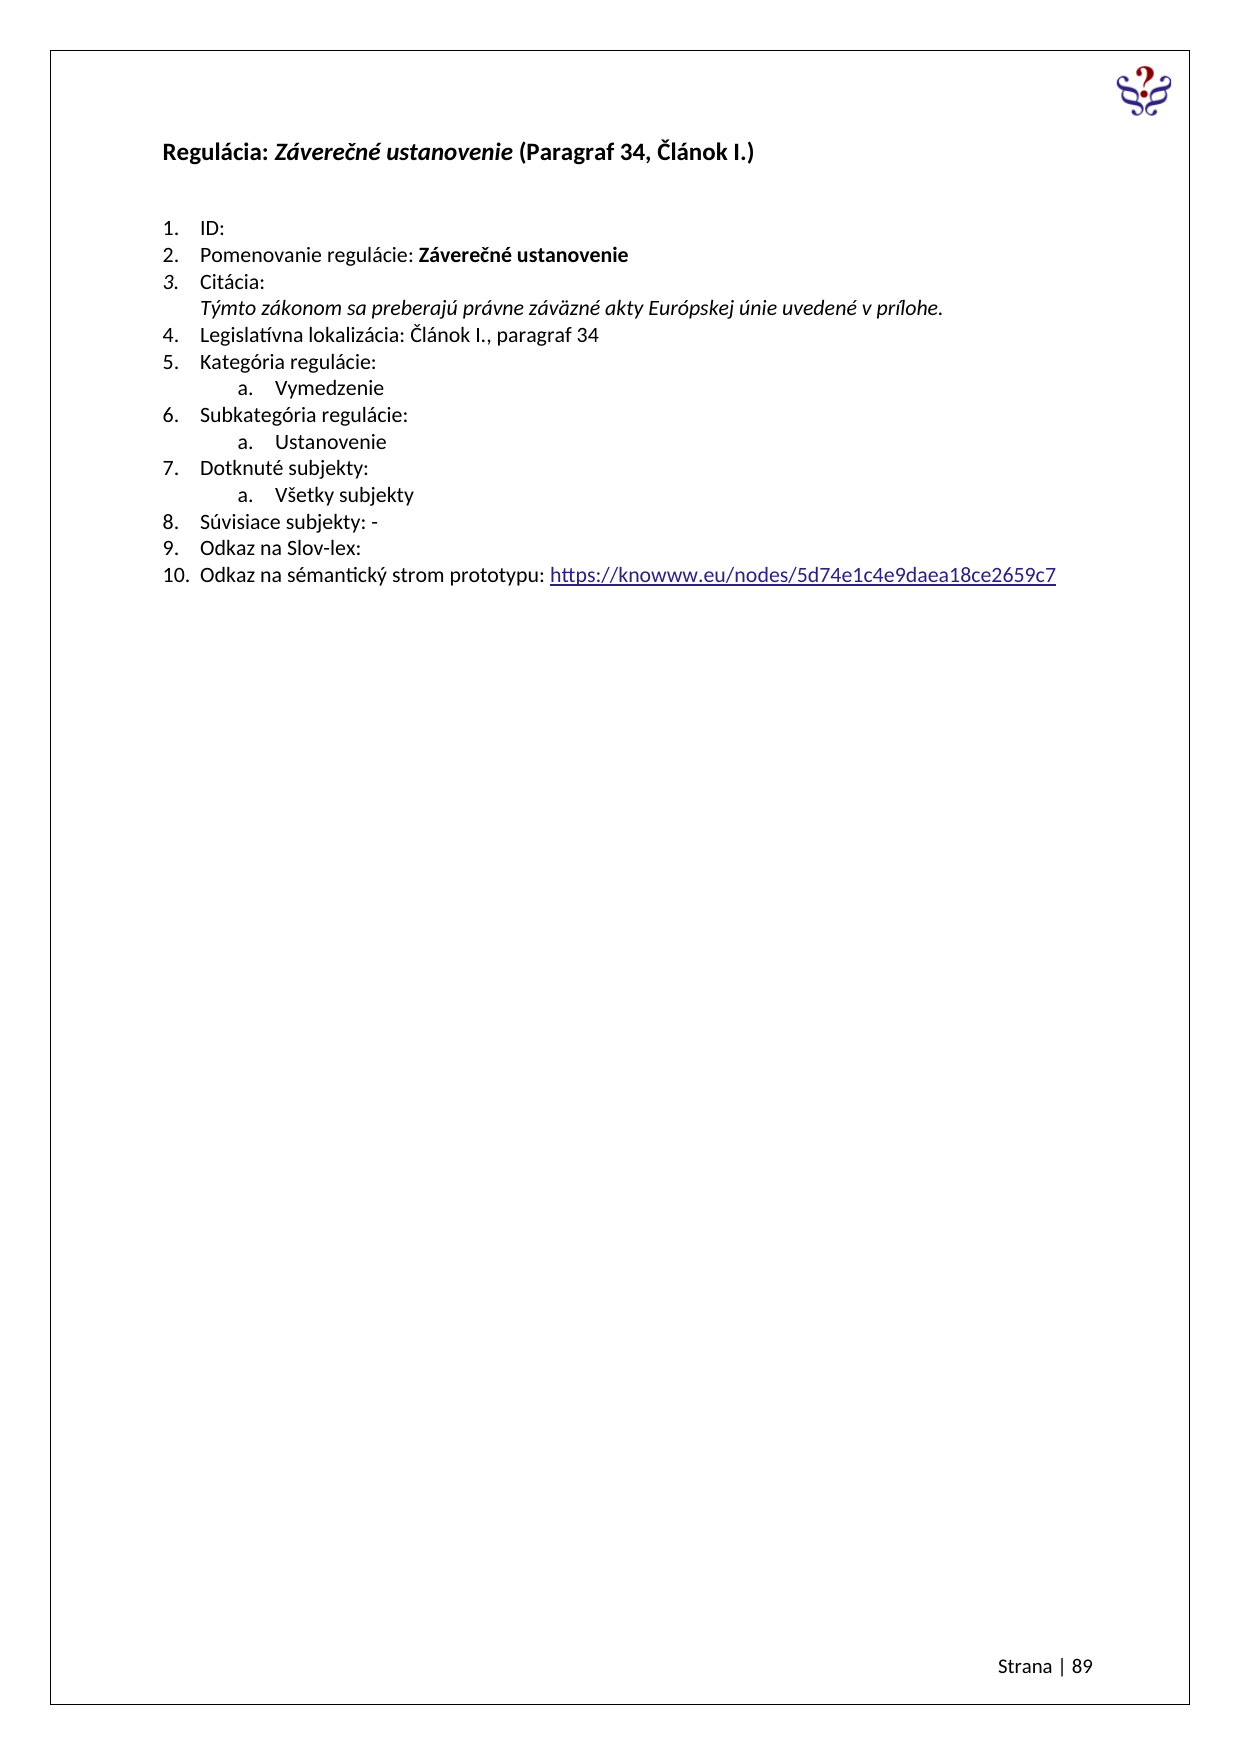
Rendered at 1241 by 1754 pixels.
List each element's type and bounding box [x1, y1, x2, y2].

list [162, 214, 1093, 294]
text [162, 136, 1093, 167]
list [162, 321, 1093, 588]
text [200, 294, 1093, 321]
picture [1106, 53, 1182, 129]
